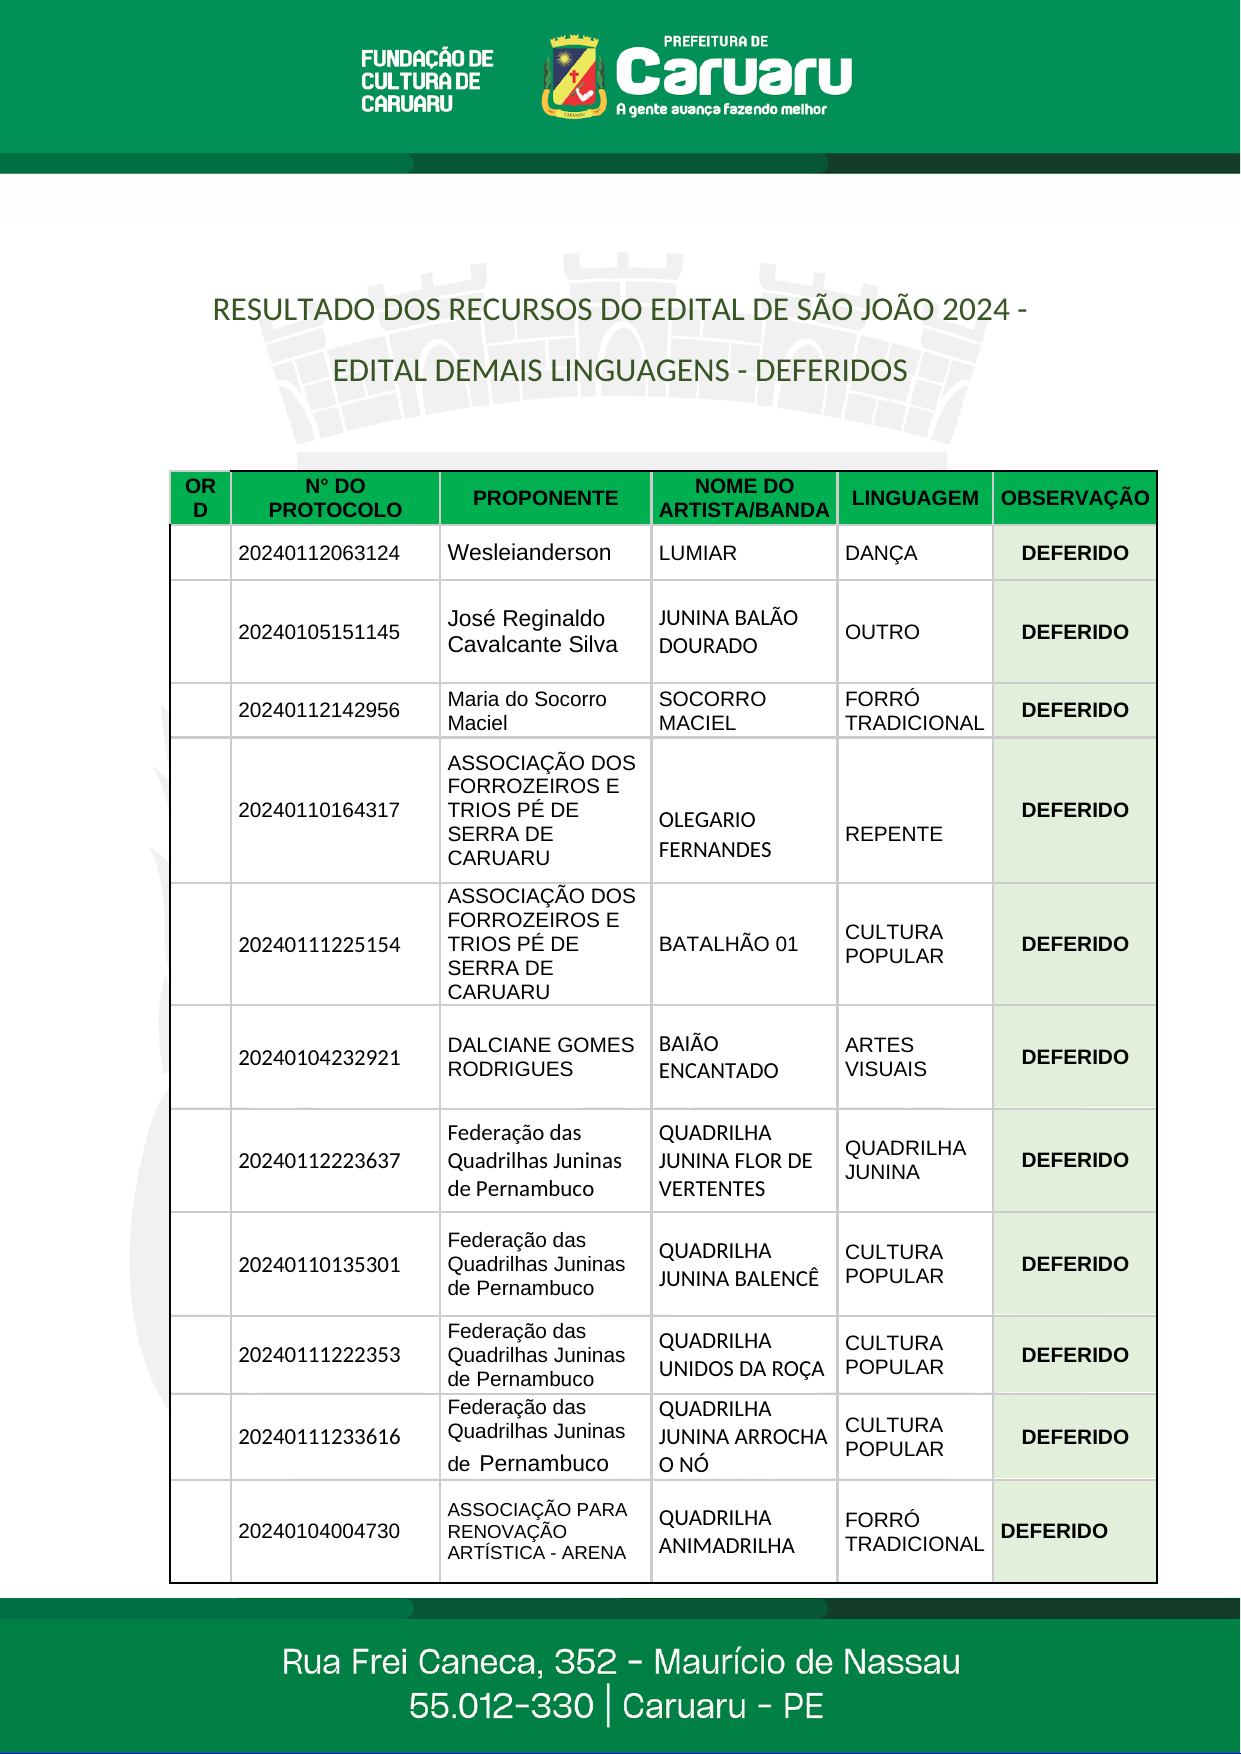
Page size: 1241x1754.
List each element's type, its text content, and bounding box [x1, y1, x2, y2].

table_cell DEFERIDO [994, 1213, 1156, 1314]
table_cell REPENTE [839, 739, 992, 882]
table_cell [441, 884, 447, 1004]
table_cell CULTURA POPULAR [839, 1213, 992, 1314]
table_cell QUADRILHA ANIMADRILHA [653, 1481, 836, 1582]
table_cell DEFERIDO [994, 1481, 1156, 1582]
table_cell José Reginaldo Cavalcante Silva [441, 581, 650, 682]
table_cell [171, 581, 230, 682]
table_cell 20240112063124 [232, 526, 439, 579]
table_cell DEFERIDO [994, 884, 1156, 1004]
table_cell [171, 1006, 230, 1107]
table_cell Federação das Quadrilhas Juninas de Pernambuco [441, 1110, 650, 1211]
table_cell 20240111222353 [232, 1317, 439, 1392]
table_cell Federação das Quadrilhas Juninas de Pernambuco [441, 1213, 650, 1314]
table_cell QUADRILHA JUNINA FLOR DE VERTENTES [653, 1110, 836, 1211]
table_cell CULTURA POPULAR [839, 1395, 992, 1478]
text EDITAL DEMAIS LINGUAGENS - DEFERIDOS [177, 349, 1063, 389]
table_cell DEFERIDO [994, 581, 1156, 682]
table_cell ASSOCIAÇÃO PARA RENOVAÇÃO ARTÍSTICA - ARENA [441, 1481, 650, 1582]
picture [0, 0, 1241, 1753]
text RESULTADO DOS RECURSOS DO EDITAL DE SÃO JOÃO 2024 - [177, 288, 1063, 329]
table_cell QUADRILHA JUNINA BALENCÊ [653, 1213, 836, 1314]
table_cell DEFERIDO [994, 739, 1156, 882]
table_cell CULTURA POPULAR [839, 1317, 992, 1392]
table_cell [171, 739, 230, 882]
table_cell 20240112142956 [232, 684, 439, 736]
table_cell QUADRILHA JUNINA ARROCHA O NÓ [653, 1395, 836, 1478]
table_cell ARTES VISUAIS [839, 1006, 992, 1107]
table_cell SOCORRO MACIEL [653, 684, 836, 736]
table_cell FORRÓ TRADICIONAL [839, 684, 992, 736]
table_cell Wesleianderson [441, 526, 650, 579]
table_cell CULTURA POPULAR [839, 884, 992, 1004]
table_cell BAIÃO ENCANTADO [653, 1006, 836, 1107]
table_cell DEFERIDO [994, 1110, 1156, 1211]
table_cell 20240104232921 [232, 1006, 439, 1107]
table_cell [171, 1317, 230, 1392]
table_header NOME DO ARTISTA/BANDA [653, 472, 836, 524]
table_cell DEFERIDO [994, 1317, 1156, 1392]
table_cell 20240105151145 [232, 581, 439, 682]
table_cell [171, 1110, 230, 1211]
table_cell QUADRILHA JUNINA [839, 1110, 992, 1211]
table_cell [171, 526, 230, 579]
table_cell Federação das Quadrilhas Juninas de Pernambuco [441, 1395, 650, 1478]
table_cell DALCIANE GOMES RODRIGUES [441, 1006, 650, 1107]
table_cell OUTRO [839, 581, 992, 682]
table_cell QUADRILHA UNIDOS DA ROÇA [653, 1317, 836, 1392]
table_cell DEFERIDO [994, 1006, 1156, 1107]
table_header N° DO PROTOCOLO [232, 472, 439, 524]
table_cell [171, 1213, 230, 1314]
table_header LINGUAGEM [839, 472, 992, 524]
table_cell ASSOCIAÇÃO DOS FORROZEIROS E TRIOS PÉ DE SERRA DE CARUARU [550, 884, 650, 1004]
table_cell [171, 884, 230, 1004]
table_cell 20240110164317 [232, 739, 439, 882]
table_cell 20240104004730 [232, 1481, 439, 1582]
table_header OBSERVAÇÃO [994, 472, 1156, 524]
table_cell DANÇA [839, 526, 992, 579]
table_header ORD [171, 472, 230, 524]
table_cell OLEGARIO FERNANDES [653, 739, 836, 882]
table_cell 20240111225154 [232, 884, 439, 1004]
table_cell FORRÓ TRADICIONAL [839, 1481, 992, 1582]
table_cell DEFERIDO [994, 684, 1156, 736]
table_cell JUNINA BALÃO DOURADO [653, 581, 836, 682]
table_cell Maria do Socorro Maciel [441, 684, 650, 736]
table_cell [171, 684, 230, 736]
table_cell BATALHÃO 01 [653, 884, 836, 1004]
table_cell 20240112223637 [232, 1110, 439, 1211]
table_cell [171, 1481, 230, 1582]
table_cell DEFERIDO [994, 1395, 1156, 1478]
table_header PROPONENTE [441, 472, 650, 524]
table_cell [171, 1395, 230, 1478]
table_cell 20240111233616 [232, 1395, 439, 1478]
table_cell Federação das Quadrilhas Juninas de Pernambuco [441, 1317, 650, 1392]
table_cell ASSOCIAÇÃO DOS FORROZEIROS E TRIOS PÉ DE SERRA DE CARUARU [441, 739, 650, 882]
table_cell 20240110135301 [232, 1213, 439, 1314]
table_cell DEFERIDO [994, 526, 1156, 579]
table_cell LUMIAR [653, 526, 836, 579]
